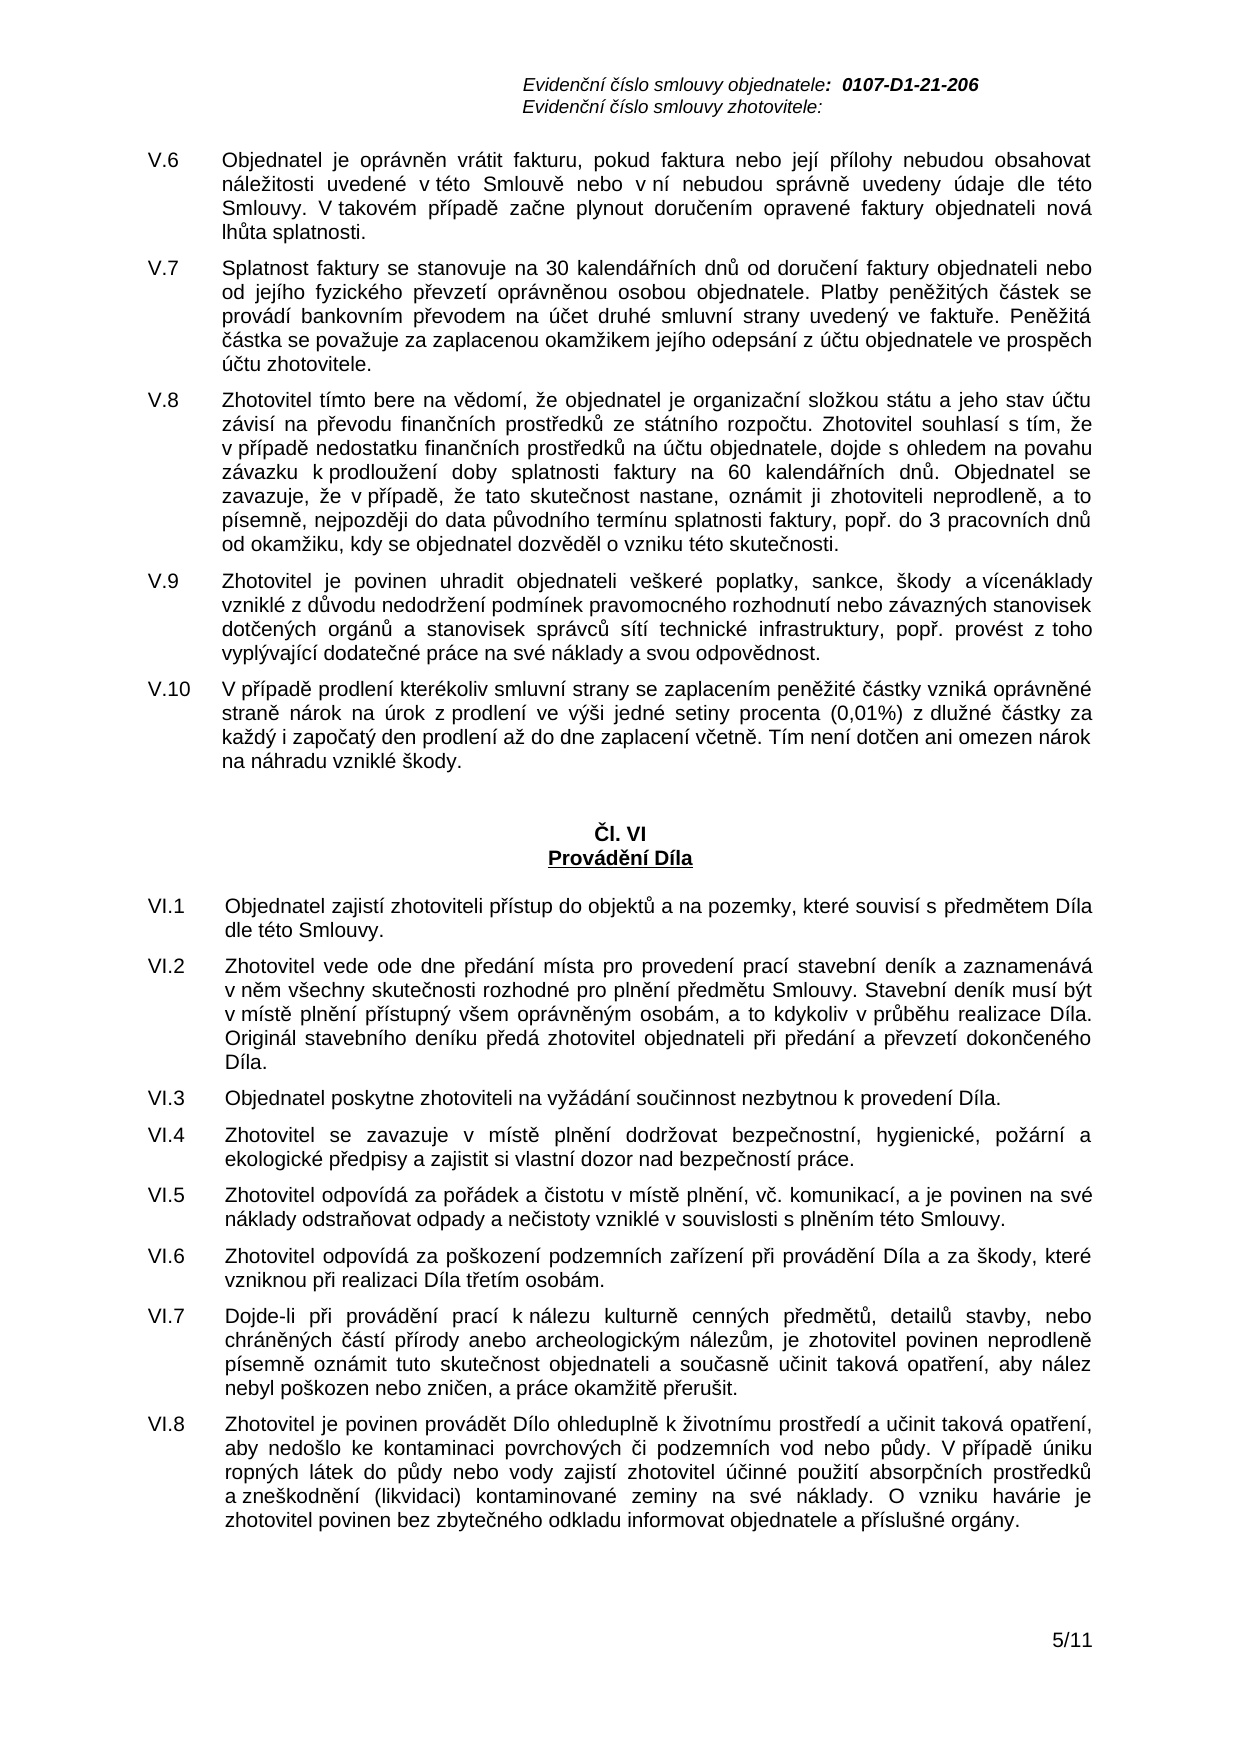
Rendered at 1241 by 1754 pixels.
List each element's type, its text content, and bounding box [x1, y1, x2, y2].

list Zhotovitel se zavazuje v místě plnění dodržovat bezpečnostní, hygienické, požární a ekologické předpisy a zajistit si vlastní dozor nad bezpečností práce. [148, 1123, 1092, 1171]
list Zhotovitel je povinen provádět Dílo ohleduplně k životnímu prostředí a učinit taková opatření, aby nedošlo ke kontaminaci povrchových či podzemních vod nebo půdy. V případě úniku ropných látek do půdy nebo vody zajistí zhotovitel účinné použití absorpčních prostředků a zneškodnění (likvidaci) kontaminované zeminy na své náklady. O vzniku havárie je zhotovitel povinen bez zbytečného odkladu informovat objednatele a příslušné orgány. [148, 1412, 1092, 1532]
list Objednatel poskytne zhotoviteli na vyžádání součinnost nezbytnou k provedení Díla. [148, 1086, 1092, 1110]
list Objednatel zajistí zhotoviteli přístup do objektů a na pozemky, které souvisí s předmětem Díla dle této Smlouvy. [148, 893, 1092, 941]
list V případě prodlení kterékoliv smluvní strany se zaplacením peněžité částky vzniká oprávněné straně nárok na úrok z prodlení ve výši jedné setiny procenta (0,01%) z dlužné částky za každý i započatý den prodlení až do dne zaplacení včetně. Tím není dotčen ani omezen nárok na náhradu vzniklé škody. [148, 677, 1092, 773]
list Splatnost faktury se stanovuje na 30 kalendářních dnů od doručení faktury objednateli nebo od jejího fyzického převzetí oprávněnou osobou objednatele. Platby peněžitých částek se provádí bankovním převodem na účet druhé smluvní strany uvedený ve faktuře. Peněžitá částka se považuje za zaplacenou okamžikem jejího odepsání z účtu objednatele ve prospěch účtu zhotovitele. [148, 256, 1092, 376]
list Zhotovitel vede ode dne předání místa pro provedení prací stavební deník a zaznamenává v něm všechny skutečnosti rozhodné pro plnění předmětu Smlouvy. Stavební deník musí být v místě plnění přístupný všem oprávněným osobám, a to kdykoliv v průběhu realizace Díla. Originál stavebního deníku předá zhotovitel objednateli při předání a převzetí dokončeného Díla. [148, 954, 1092, 1074]
list Zhotovitel odpovídá za poškození podzemních zařízení při provádění Díla a za škody, které vzniknou při realizaci Díla třetím osobám. [148, 1243, 1092, 1291]
list Dojde-li při provádění prací k nálezu kulturně cenných předmětů, detailů stavby, nebo chráněných částí přírody anebo archeologickým nálezům, je zhotovitel povinen neprodleně písemně oznámit tuto skutečnost objednateli a současně učinit taková opatření, aby nález nebyl poškozen nebo zničen, a práce okamžitě přerušit. [148, 1304, 1092, 1400]
list Objednatel je oprávněn vrátit fakturu, pokud faktura nebo její přílohy nebudou obsahovat náležitosti uvedené v této Smlouvě nebo v ní nebudou správně uvedeny údaje dle této Smlouvy. V takovém případě začne plynout doručením opravené faktury objednateli nová lhůta splatnosti. [148, 148, 1092, 243]
list Zhotovitel je povinen uhradit objednateli veškeré poplatky, sankce, škody a vícenáklady vzniklé z důvodu nedodržení podmínek pravomocného rozhodnutí nebo závazných stanovisek dotčených orgánů a stanovisek správců sítí technické infrastruktury, popř. provést z toho vyplývající dodatečné práce na své náklady a svou odpovědnost. [148, 568, 1092, 664]
text Provádění Díla [148, 846, 1092, 869]
list Zhotovitel odpovídá za pořádek a čistotu v místě plnění, vč. komunikací, a je povinen na své náklady odstraňovat odpady a nečistoty vzniklé v souvislosti s plněním této Smlouvy. [148, 1183, 1092, 1231]
list Zhotovitel tímto bere na vědomí, že objednatel je organizační složkou státu a jeho stav účtu závisí na převodu finančních prostředků ze státního rozpočtu. Zhotovitel souhlasí s tím, že v případě nedostatku finančních prostředků na účtu objednatele, dojde s ohledem na povahu závazku k prodloužení doby splatnosti faktury na 60 kalendářních dnů. Objednatel se zavazuje, že v případě, že tato skutečnost nastane, oznámit ji zhotoviteli neprodleně, a to písemně, nejpozději do data původního termínu splatnosti faktury, popř. do 3 pracovních dnů od okamžiku, kdy se objednatel dozvěděl o vzniku této skutečnosti. [148, 388, 1092, 556]
